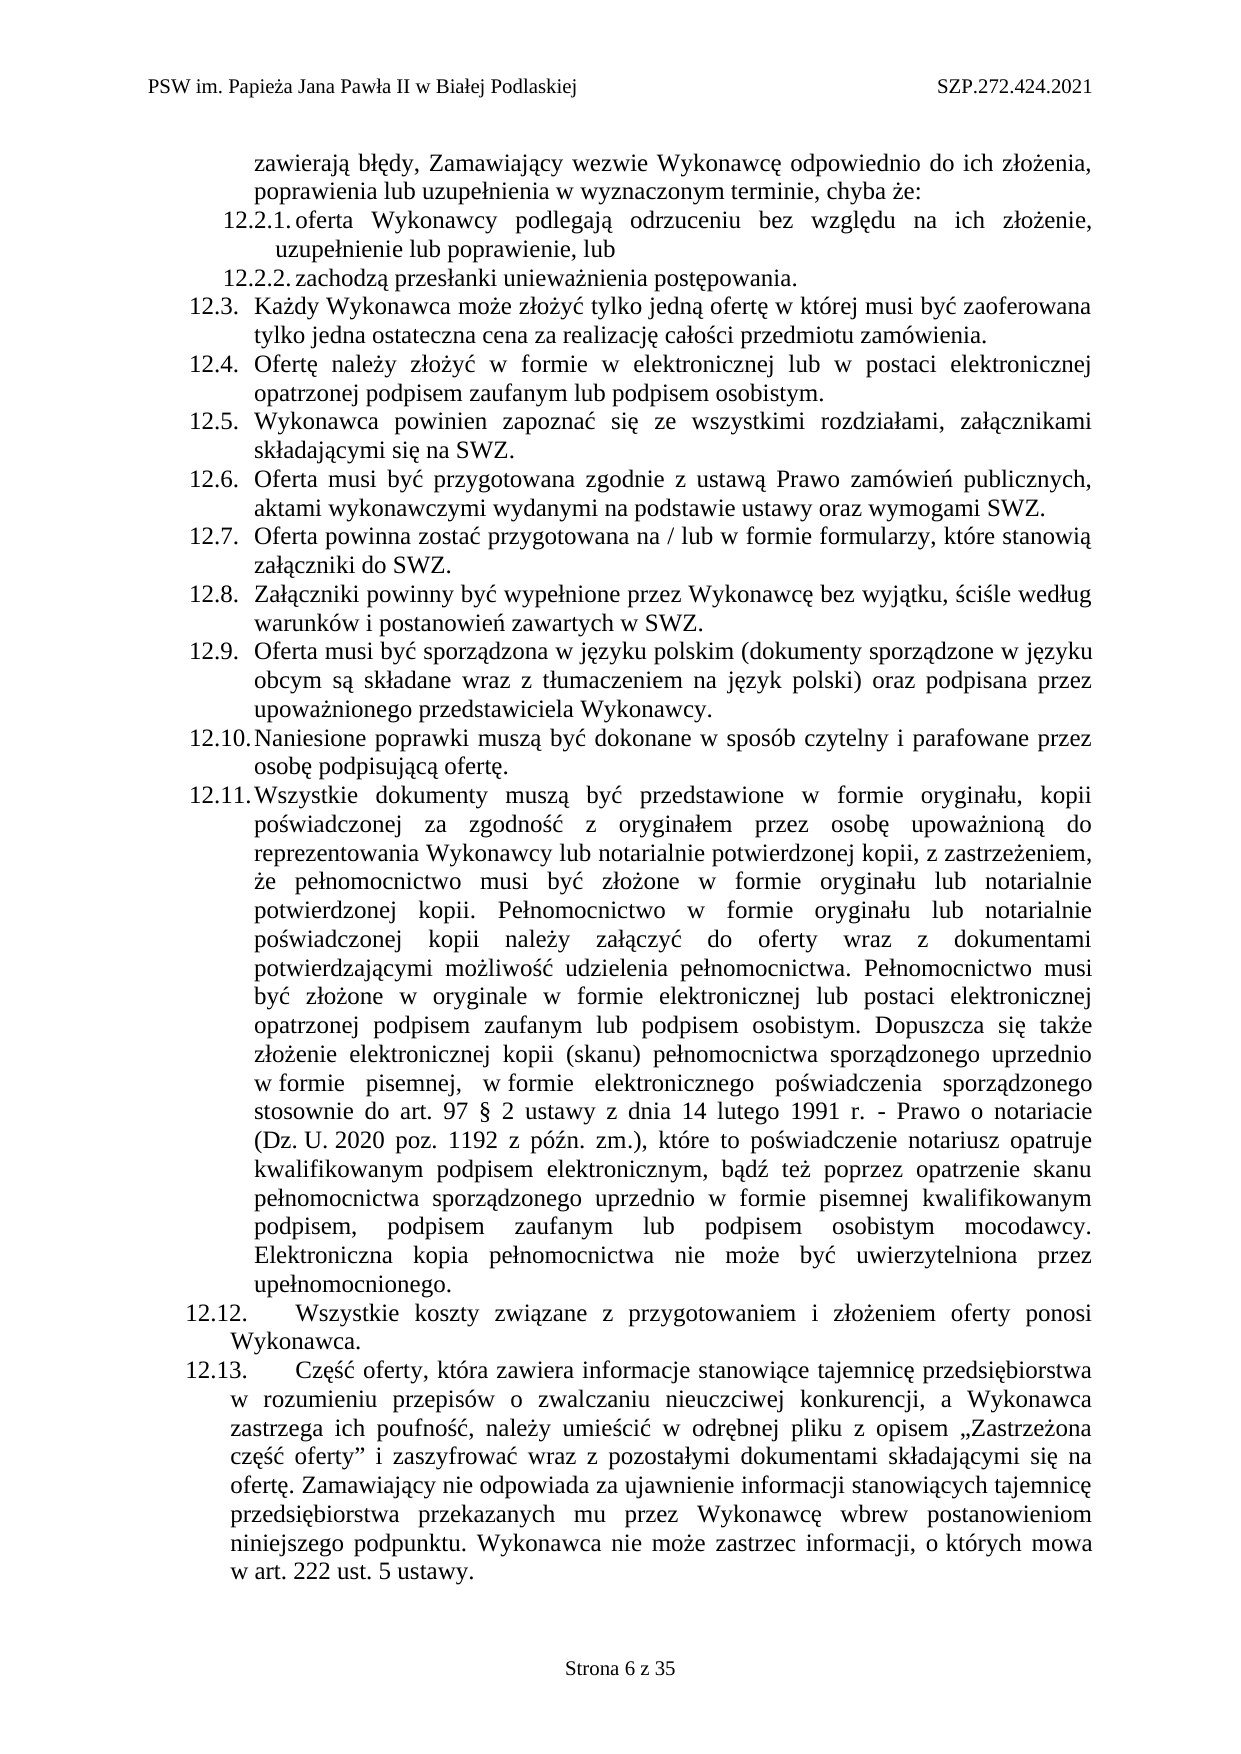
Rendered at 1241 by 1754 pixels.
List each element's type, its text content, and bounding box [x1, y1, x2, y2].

list Oferta musi być przygotowana zgodnie z ustawą Prawo zamówień publicznych, aktami wykonawczymi wydanymi na podstawie ustawy oraz wymogami SWZ. [189, 464, 1093, 521]
list Wykonawca powinien zapoznać się ze wszystkimi rozdziałami, załącznikami składającymi się na SWZ. [189, 406, 1093, 464]
list Część oferty, która zawiera informacje stanowiące tajemnicę przedsiębiorstwa w rozumieniu przepisów o zwalczaniu nieuczciwej konkurencji, a Wykonawca zastrzega ich poufność, należy umieścić w odrębnej pliku z opisem „Zastrzeżona część oferty” i zaszyfrować wraz z pozostałymi dokumentami składającymi się na ofertę. Zamawiający nie odpowiada za ujawnienie informacji stanowiących tajemnicę przedsiębiorstwa przekazanych mu przez Wykonawcę wbrew postanowieniom niniejszego podpunktu. Wykonawca nie może zastrzec informacji, o których mowa w art. 222 ust. 5 ustawy. [185, 1355, 1093, 1585]
list Oferta powinna zostać przygotowana na / lub w formie formularzy, które stanowią załączniki do SWZ. [189, 521, 1093, 579]
list Naniesione poprawki muszą być dokonane w sposób czytelny i parafowane przez osobę podpisującą ofertę. [189, 723, 1093, 780]
list oferta Wykonawcy podlegają odrzuceniu bez względu na ich złożenie, uzupełnienie lub poprawienie, lub [223, 205, 1093, 263]
list Wszystkie koszty związane z przygotowaniem i złożeniem oferty ponosi Wykonawca. [185, 1298, 1093, 1355]
list Oferta musi być sporządzona w języku polskim (dokumenty sporządzone w języku obcym są składane wraz z tłumaczeniem na język polski) oraz podpisana przez upoważnionego przedstawiciela Wykonawcy. [189, 636, 1093, 723]
list Wszystkie dokumenty muszą być przedstawione w formie oryginału, kopii poświadczonej za zgodność z oryginałem przez osobę upoważnioną do reprezentowania Wykonawcy lub notarialnie potwierdzonej kopii, z zastrzeżeniem, że pełnomocnictwo musi być złożone w formie oryginału lub notarialnie potwierdzonej kopii. Pełnomocnictwo w formie oryginału lub notarialnie poświadczonej kopii należy załączyć do oferty wraz z dokumentami potwierdzającymi możliwość udzielenia pełnomocnictwa. Pełnomocnictwo musi być złożone w oryginale w formie elektronicznej lub postaci elektronicznej opatrzonej podpisem zaufanym lub podpisem osobistym. Dopuszcza się także złożenie elektronicznej kopii (skanu) pełnomocnictwa sporządzonego uprzednio w formie pisemnej, w formie elektronicznego poświadczenia sporządzonego stosownie do art. 97 § 2 ustawy z dnia 14 lutego 1991 r. - Prawo o notariacie (Dz. U. 2020 poz. 1192 z późn. zm.), które to poświadczenie notariusz opatruje kwalifikowanym podpisem elektronicznym, bądź też poprzez opatrzenie skanu pełnomocnictwa sporządzonego uprzednio w formie pisemnej kwalifikowanym podpisem, podpisem zaufanym lub podpisem osobistym mocodawcy. Elektroniczna kopia pełnomocnictwa nie może być uwierzytelniona przez upełnomocnionego. [189, 780, 1093, 1298]
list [189, 148, 1093, 205]
list Każdy Wykonawca może złożyć tylko jedną ofertę w której musi być zaoferowana tylko jedna ostateczna cena za realizację całości przedmiotu zamówienia. [189, 291, 1093, 349]
list Załączniki powinny być wypełnione przez Wykonawcę bez wyjątku, ściśle według warunków i postanowień zawartych w SWZ. [189, 579, 1093, 636]
list Ofertę należy złożyć w formie w elektronicznej lub w postaci elektronicznej opatrzonej podpisem zaufanym lub podpisem osobistym. [189, 349, 1093, 406]
list zachodzą przesłanki unieważnienia postępowania. [223, 263, 1093, 291]
